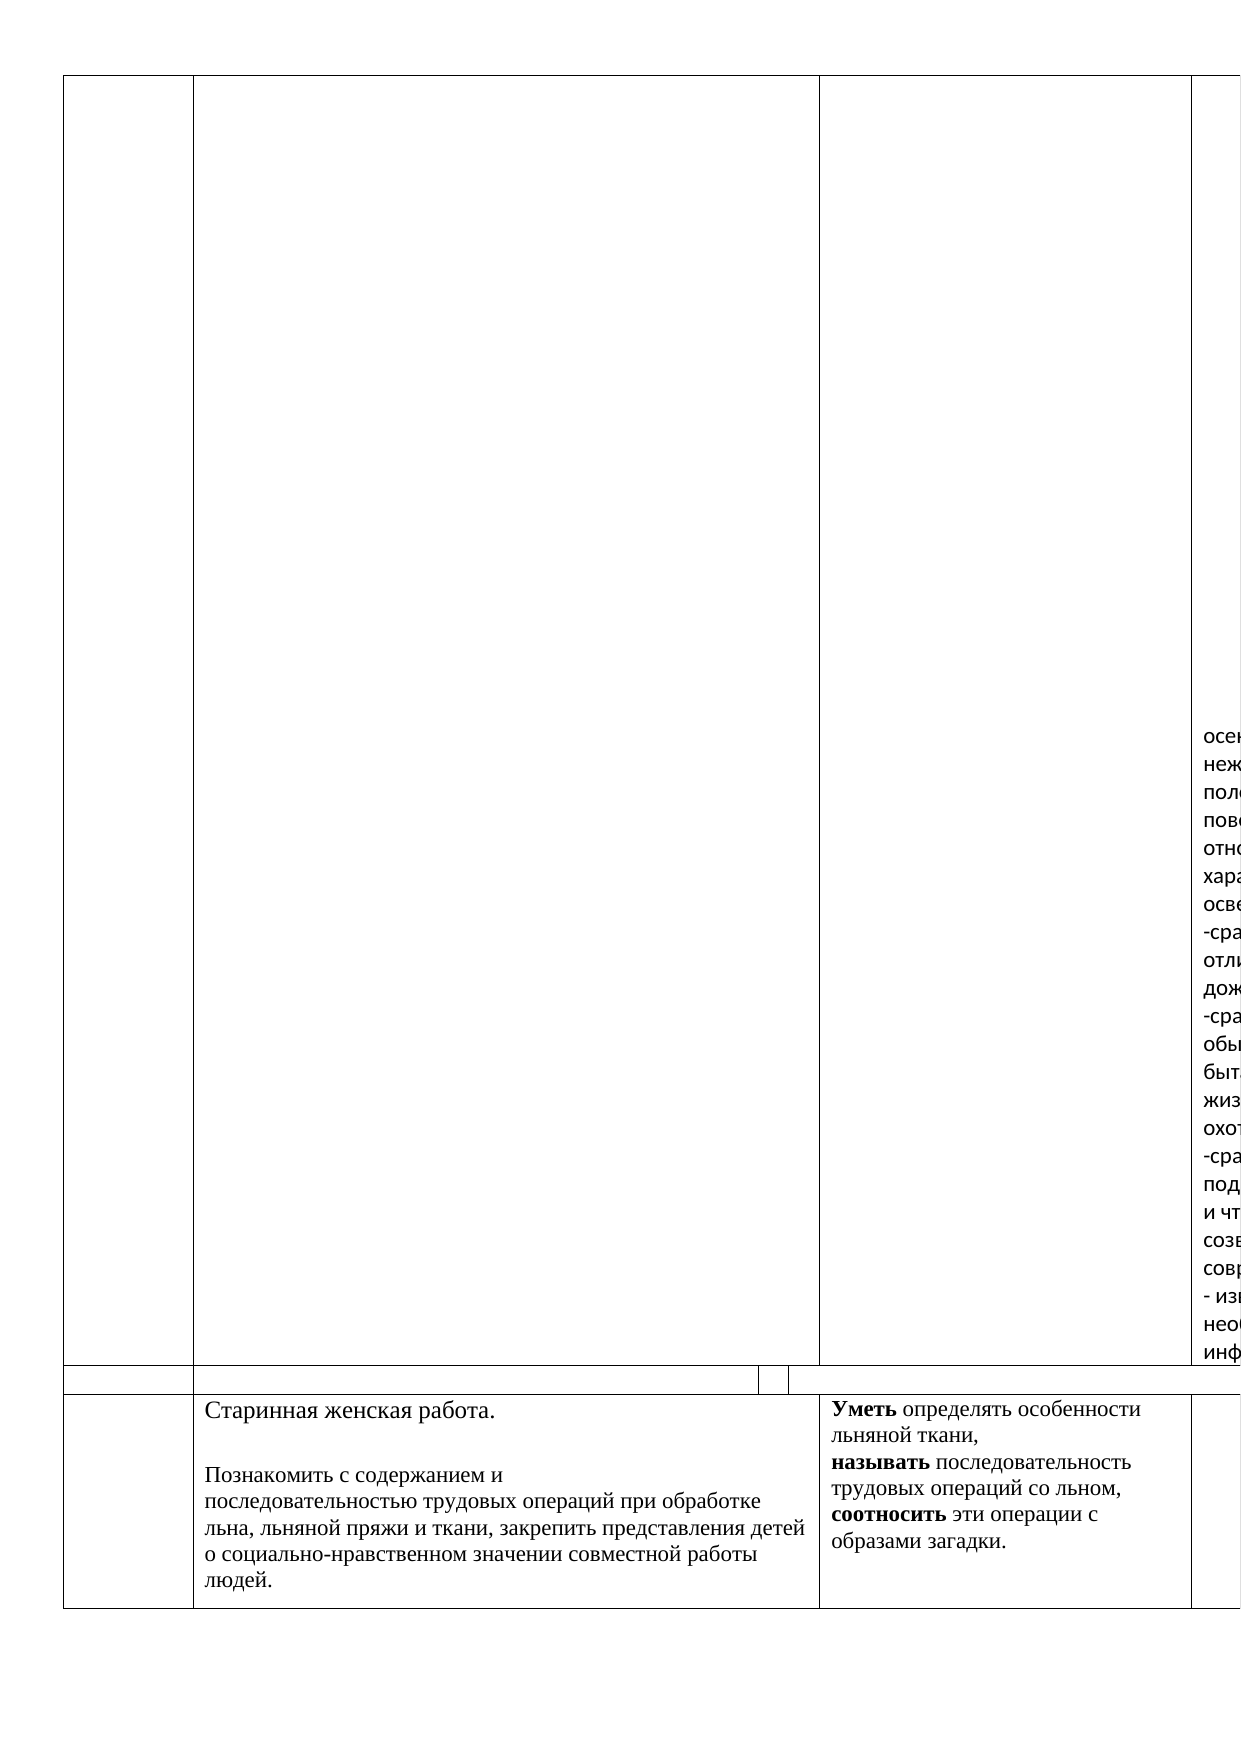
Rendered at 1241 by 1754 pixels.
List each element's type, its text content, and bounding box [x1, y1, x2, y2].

table_cell [64, 76, 193, 1365]
table_cell [64, 1366, 193, 1394]
table_cell [759, 1366, 788, 1394]
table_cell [820, 76, 1191, 1365]
table_cell [194, 1366, 758, 1394]
table_cell [64, 1395, 193, 1608]
table_cell Старинная женская работа. Познакомить с содержанием и последовательностью трудовых операций при обработке льна, льняной пряжи и ткани, закрепить представления детей о социально-нравственном значении совместной работы людей. [194, 1395, 819, 1608]
table_cell Уметь определять особенности льняной ткани, называть последовательность трудовых операций со льном, соотносить эти операции с образами загадки. [820, 1395, 1191, 1608]
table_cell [194, 76, 819, 1365]
table_cell [1192, 1395, 1240, 1608]
